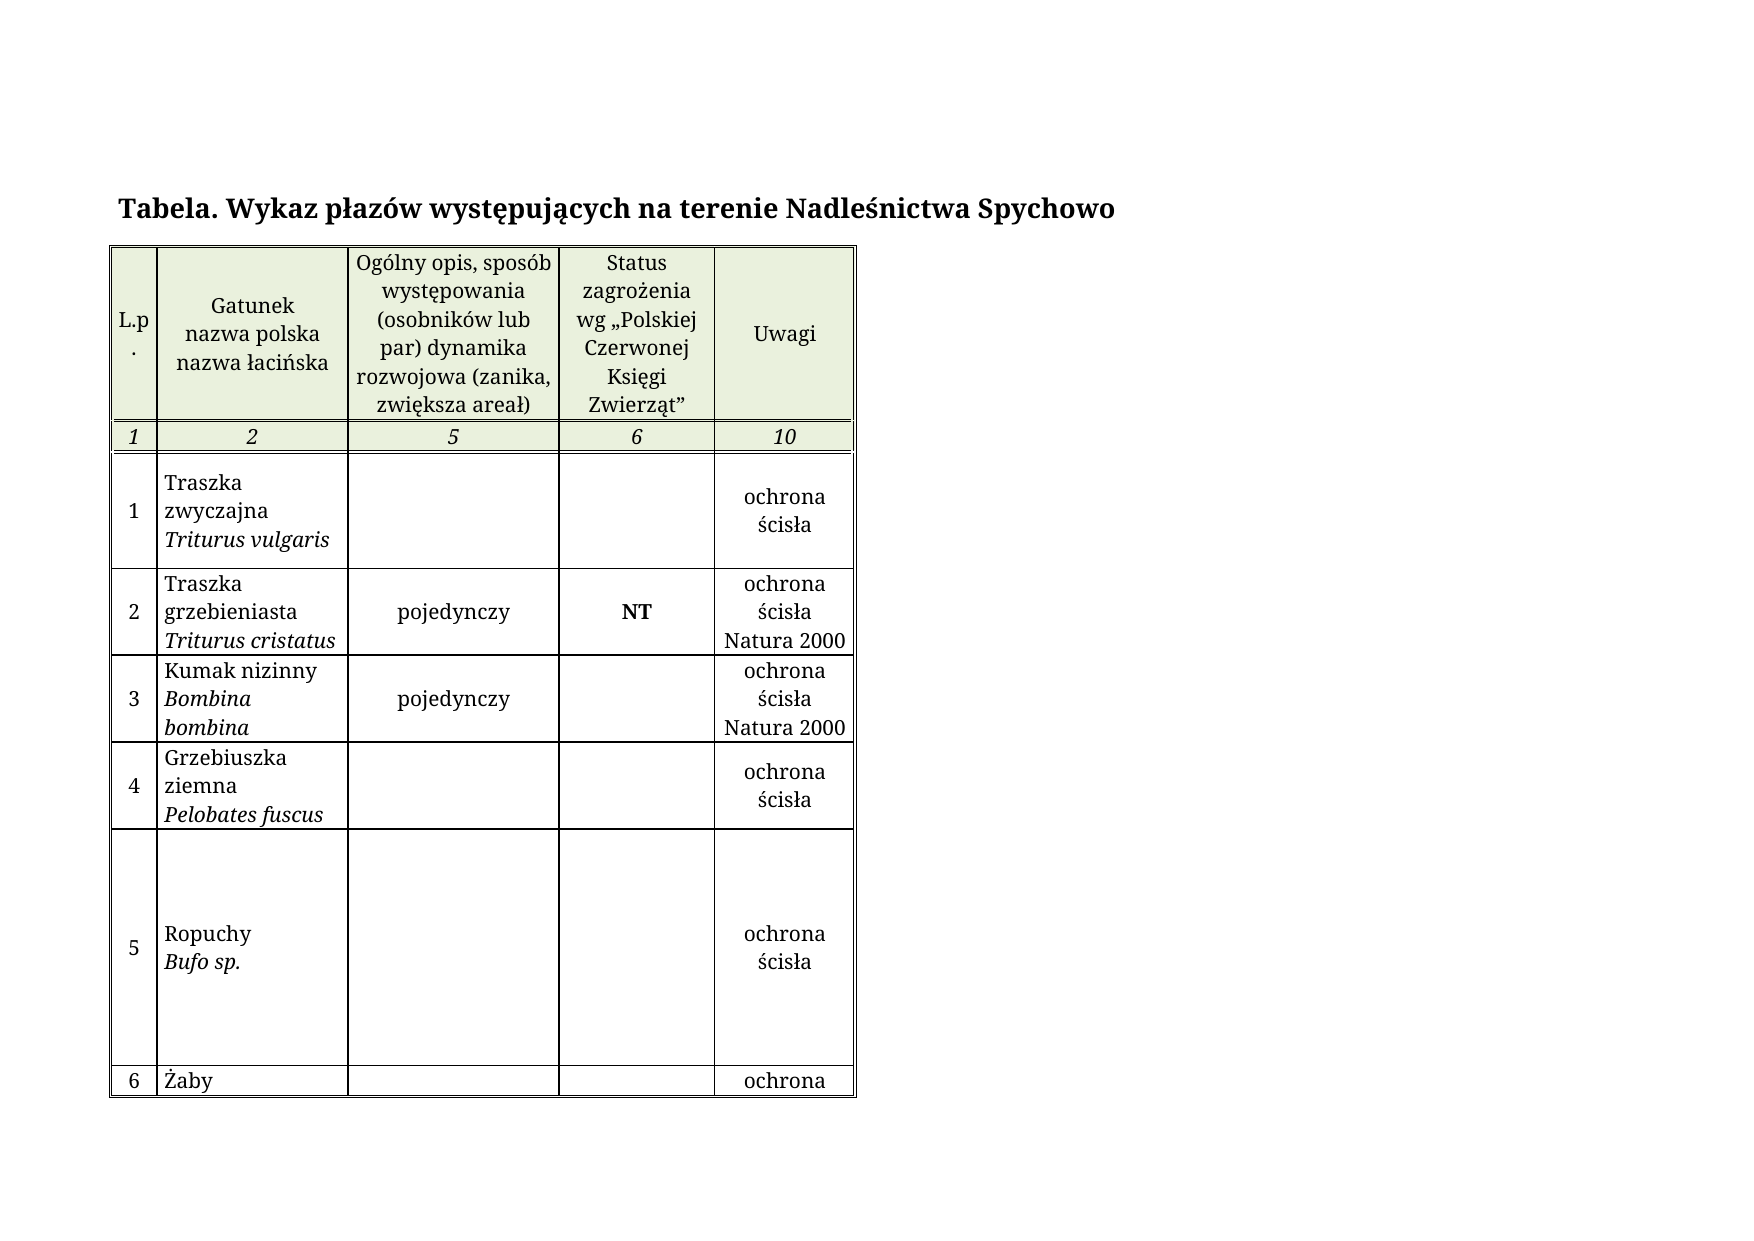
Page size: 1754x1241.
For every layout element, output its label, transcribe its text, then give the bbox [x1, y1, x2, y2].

text Tabela. Wykaz płazów występujących na terenie Nadleśnictwa Spychowo [118, 190, 1606, 227]
table_cell Traszka grzebieniasta Triturus cristatus [158, 569, 347, 654]
table_cell 2 [112, 569, 156, 654]
table_header L.p. [112, 248, 156, 419]
table_cell ochrona ścisła [715, 1066, 853, 1094]
table_cell 1 [112, 419, 156, 450]
table_cell [560, 1066, 714, 1094]
table_cell ochrona ścisła [715, 743, 853, 828]
table_cell 6 [560, 422, 714, 450]
table_cell 5 [112, 830, 156, 1064]
table_cell Ropuchy Bufo sp. [158, 830, 347, 1064]
table_cell Kumak nizinny Bombina bombina [158, 656, 347, 741]
table_cell 5 [349, 422, 558, 450]
table_cell ochrona ścisła [715, 830, 853, 1064]
table_cell 10 [715, 419, 853, 450]
table_cell 6 [112, 1066, 156, 1094]
table_cell pojedynczy [349, 656, 558, 741]
table_header Uwagi [715, 248, 853, 419]
table_cell 3 [112, 656, 156, 741]
table_cell [349, 830, 558, 1064]
table_cell Żaby Rana sp. [158, 1066, 347, 1094]
table_header Ogólny opis, sposób występowania (osobników lub par) dynamika rozwojowa (zanika, zwiększa areał) [349, 248, 558, 419]
table_header Status zagrożenia wg „Polskiej Czerwonej Księgi Zwierząt” [560, 248, 714, 419]
table_cell ochrona ścisła Natura 2000 [715, 569, 853, 654]
table_cell [560, 743, 714, 828]
table_cell 2 [158, 422, 347, 450]
table_cell [349, 743, 558, 828]
table_header Gatunek nazwa polska nazwa łacińska [158, 248, 347, 419]
table_cell [560, 656, 714, 741]
table_cell [349, 454, 558, 567]
table_cell NT [560, 569, 714, 654]
table_cell [560, 830, 714, 1064]
table_cell 4 [112, 743, 156, 828]
table_cell ochrona ścisła [715, 450, 855, 567]
table_cell ochrona ścisła Natura 2000 [715, 656, 853, 741]
table_cell Traszka zwyczajna Triturus vulgaris [158, 454, 347, 567]
table_cell [560, 454, 714, 567]
table_cell pojedynczy [349, 569, 558, 654]
table_cell [349, 1066, 558, 1094]
table_cell 1 [111, 450, 156, 567]
table_cell Grzebiuszka ziemna Pelobates fuscus [158, 743, 347, 828]
